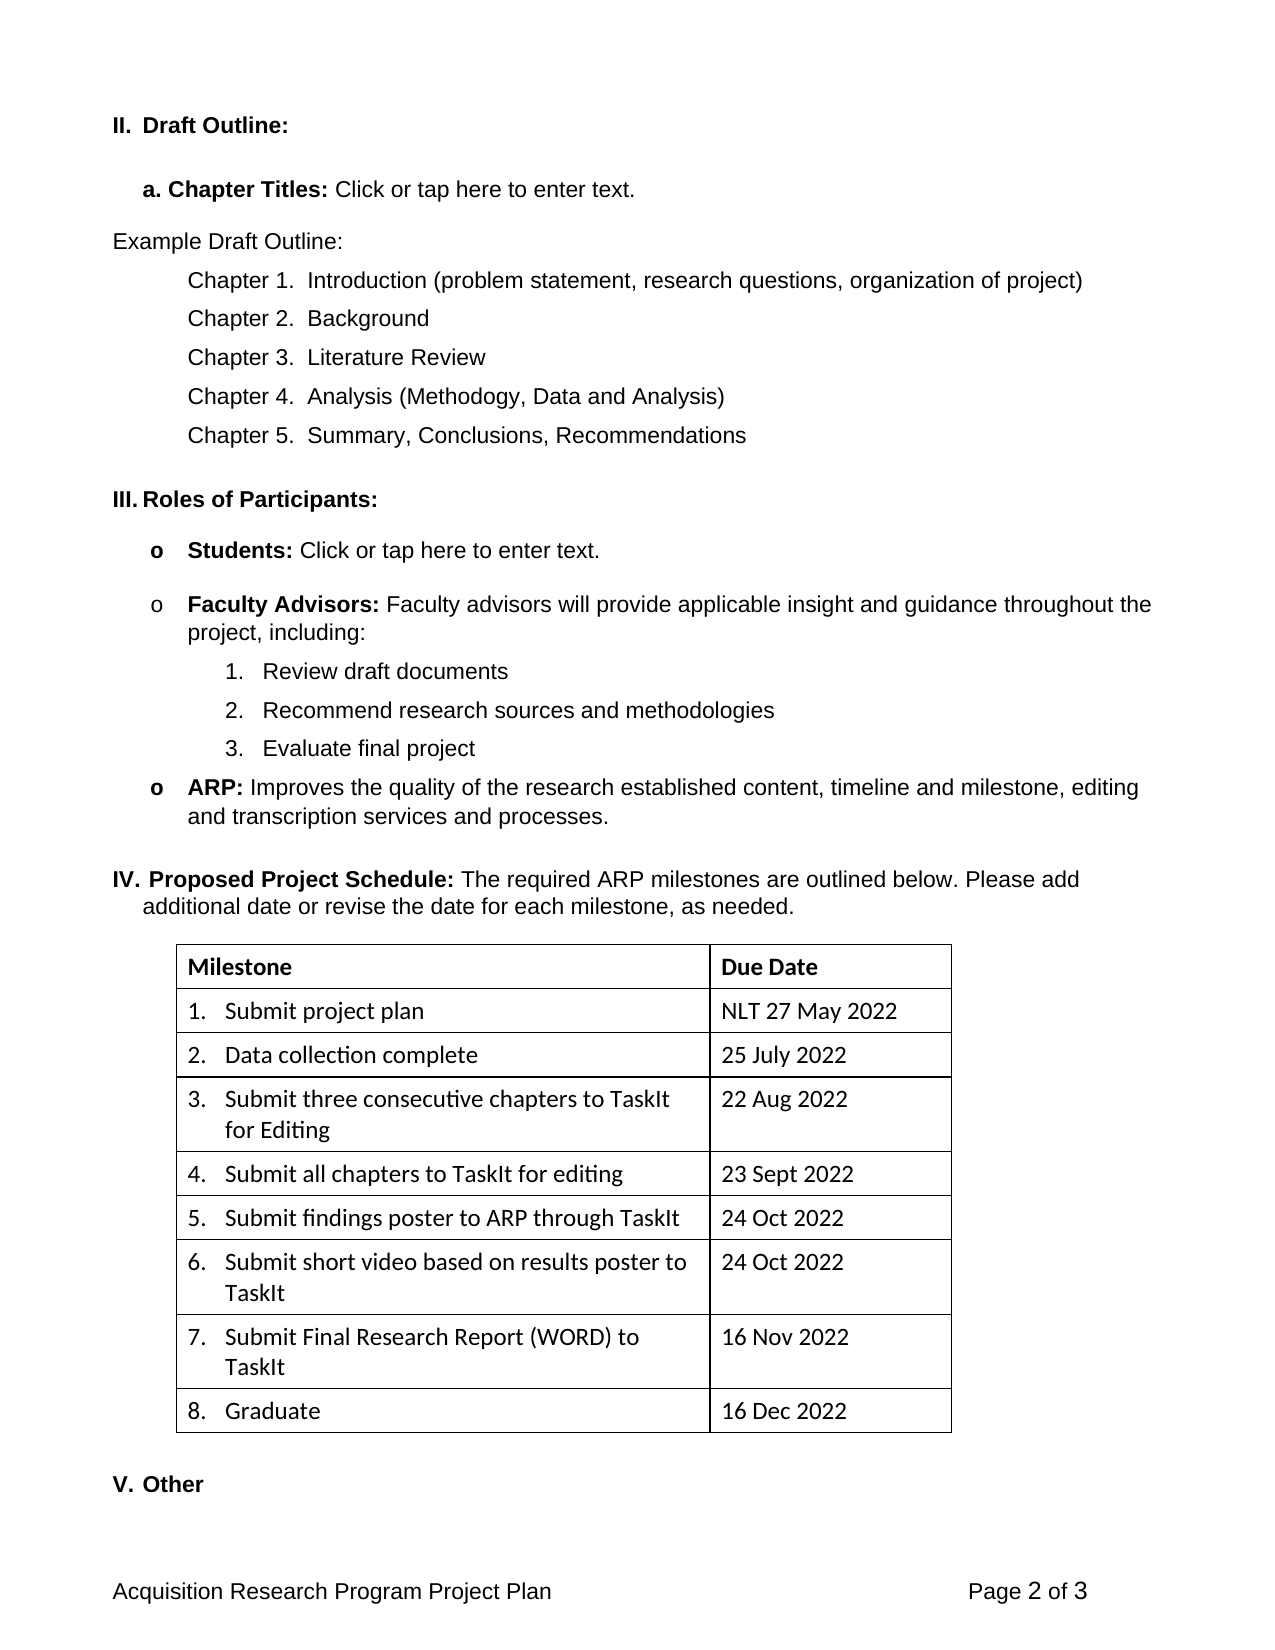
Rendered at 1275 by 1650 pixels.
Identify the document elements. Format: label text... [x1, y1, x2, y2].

table_header Milestone [177, 945, 709, 988]
list Proposed Project Schedule: The required ARP milestones are outlined below. Please add additional date or revise the date for each milestone, as needed. [112, 866, 1162, 919]
table_cell Submit findings poster to ARP through TaskIt [177, 1196, 709, 1239]
text Chapter 5. Summary, Conclusions, Recommendations [112, 422, 1162, 448]
text Chapter 4. Analysis (Methodogy, Data and Analysis) [112, 383, 1162, 409]
table_cell 16 Dec 2022 [711, 1389, 951, 1432]
table_header Due Date [711, 945, 951, 988]
table_cell Graduate [177, 1389, 709, 1432]
table_cell NLT 27 May 2022 [711, 989, 951, 1032]
list Students: [150, 537, 1162, 566]
table_cell 22 Aug 2022 [711, 1078, 951, 1151]
list ARP: Improves the quality of the research established content, timeline and milestone, editing and transcription services and processes. [150, 774, 1162, 829]
text Example Draft Outline: [112, 228, 1162, 254]
list Other [112, 1471, 1162, 1497]
table_cell Submit three consecutive chapters to TaskIt for Editing [177, 1078, 709, 1151]
list a. Chapter Titles: [142, 176, 1162, 203]
text Chapter 3. Literature Review [112, 344, 1162, 371]
table_cell 25 July 2022 [711, 1033, 951, 1076]
list Recommend research sources and methodologies [225, 697, 1162, 723]
table_cell Submit all chapters to TaskIt for editing [177, 1152, 709, 1195]
table_cell Submit short video based on results poster to TaskIt [177, 1240, 709, 1314]
table_cell Submit Final Research Report (WORD) to TaskIt [177, 1315, 709, 1388]
list Review draft documents [225, 658, 1162, 684]
text Chapter 1. Introduction (problem statement, research questions, organization of project) [112, 267, 1162, 293]
list Roles of Participants: [112, 486, 1162, 512]
table_cell Data collection complete [177, 1033, 709, 1076]
table_cell Submit project plan [177, 989, 709, 1032]
table_cell 23 Sept 2022 [711, 1152, 951, 1195]
table_cell 24 Oct 2022 [711, 1240, 951, 1314]
table_cell 24 Oct 2022 [711, 1196, 951, 1239]
list Draft Outline: [112, 112, 1162, 139]
text Chapter 2. Background [112, 305, 1162, 332]
table_cell 16 Nov 2022 [711, 1315, 951, 1388]
list Evaluate final project [225, 735, 1162, 762]
list Faculty Advisors: Faculty advisors will provide applicable insight and guidance throughout the project, including: [150, 591, 1162, 645]
